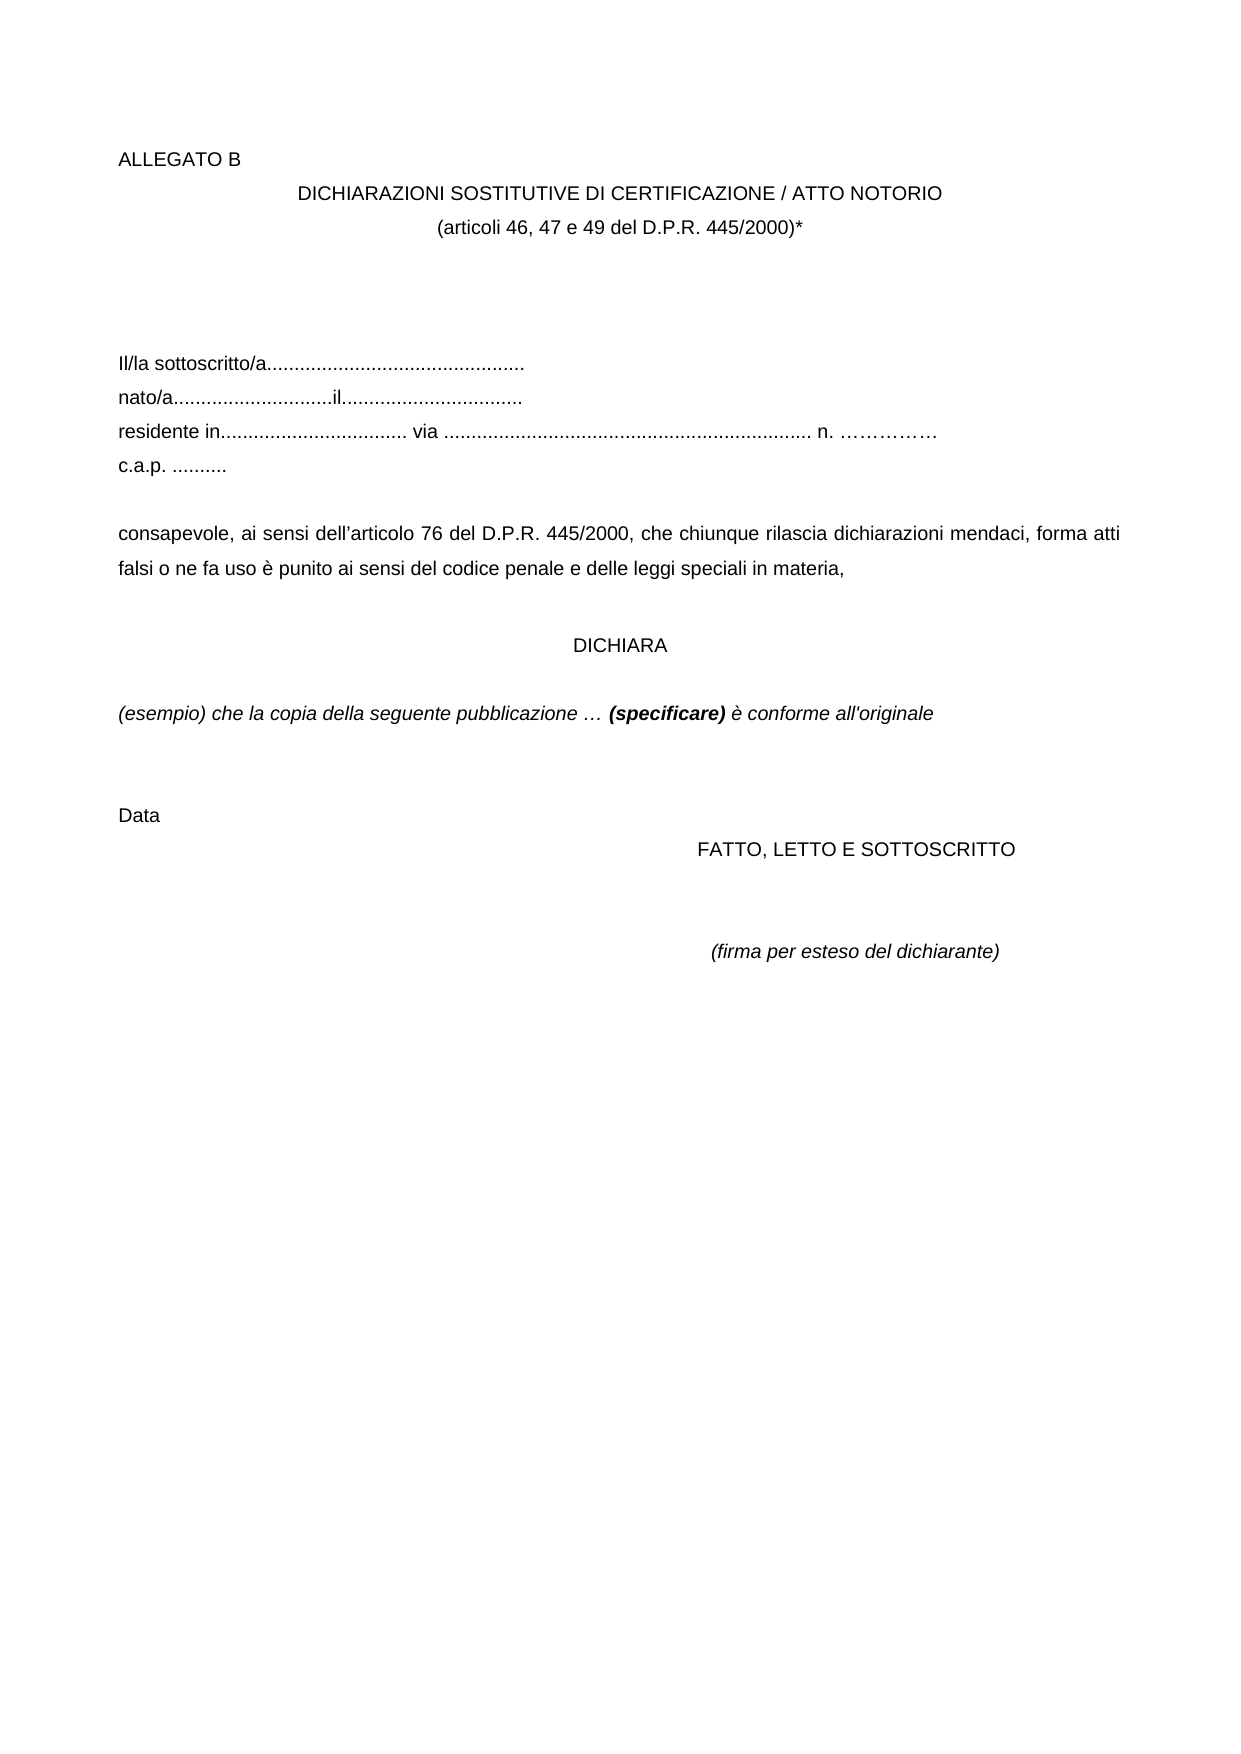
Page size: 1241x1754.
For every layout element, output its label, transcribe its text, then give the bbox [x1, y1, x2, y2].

text (firma per esteso del dichiarante) [591, 940, 1122, 963]
text DICHIARA [118, 633, 1122, 656]
text Data [118, 804, 1122, 827]
text c.a.p. .......... [118, 454, 1122, 477]
text residente in.................................. via ................................................................... n. …………… [118, 420, 1122, 443]
text DICHIARAZIONI SOSTITUTIVE DI CERTIFICAZIONE / ATTO NOTORIO [118, 182, 1122, 204]
text nato/a.............................il................................. [118, 386, 1122, 409]
text (esempio) che la copia della seguente pubblicazione … (specificare) è conforme all'originale [118, 702, 1122, 724]
text FATTO, LETTO E SOTTOSCRITTO [591, 838, 1122, 861]
text consapevole, ai sensi dell’articolo 76 del D.P.R. 445/2000, che chiunque rilascia dichiarazioni mendaci, forma atti falsi o ne fa uso è punito ai sensi del codice penale e delle leggi speciali in materia, [118, 522, 1122, 579]
text Il/la sottoscritto/a............................................... [118, 352, 1122, 375]
text ALLEGATO B [118, 148, 1122, 170]
text (articoli 46, 47 e 49 del D.P.R. 445/2000)* [118, 216, 1122, 238]
